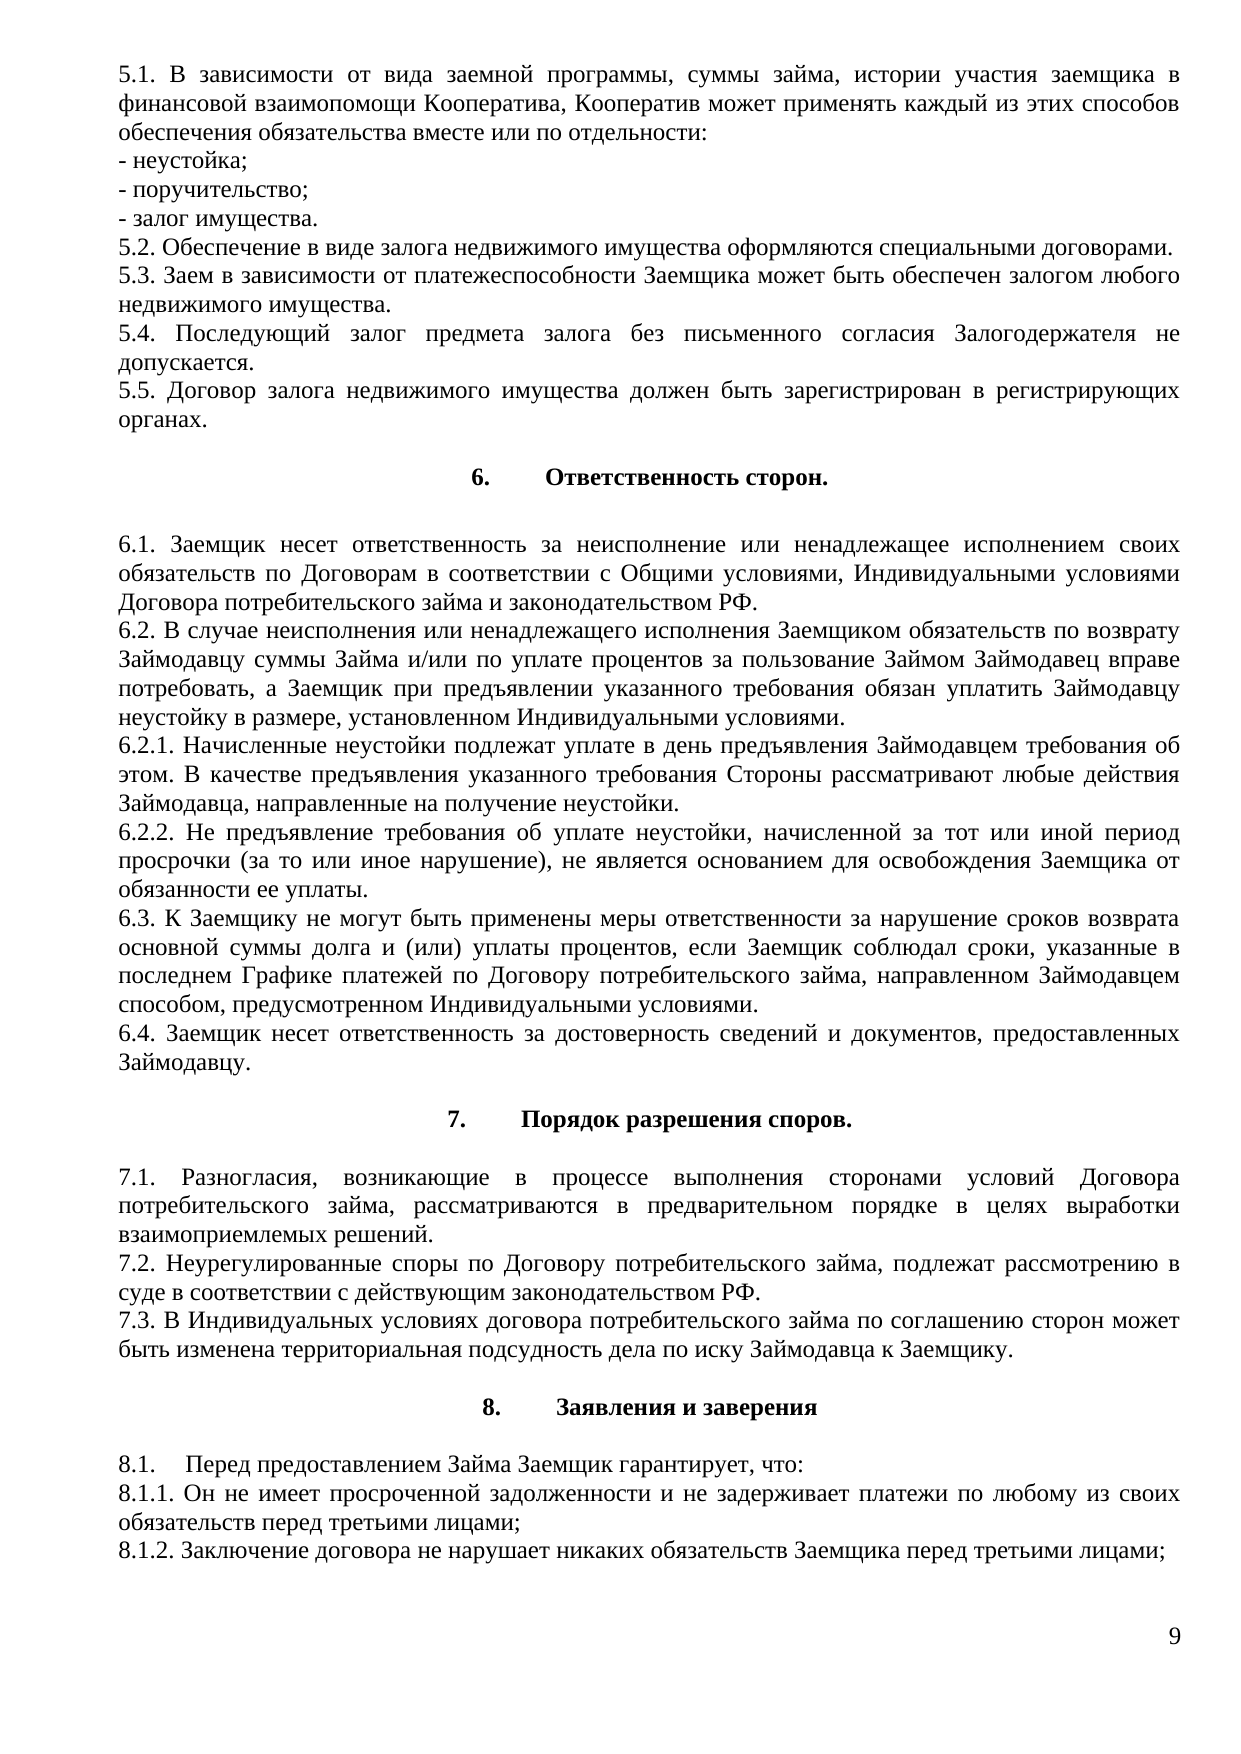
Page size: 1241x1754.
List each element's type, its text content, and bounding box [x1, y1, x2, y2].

subtitle Порядок разрешения споров. [118, 1104, 1181, 1133]
text 5.4. Последующий залог предмета залога без письменного согласия Залогодержателя не допускается. [118, 318, 1181, 375]
text 5.5. Договор залога недвижимого имущества должен быть зарегистрирован в регистрирующих органах. [118, 375, 1181, 433]
text 8.1.2. Заключение договора не нарушает никаких обязательств Заемщика перед третьими лицами; [118, 1536, 1181, 1564]
text 7.3. В Индивидуальных условиях договора потребительского займа по соглашению сторон может быть изменена территориальная подсудность дела по иску Займодавца к Заемщику. [118, 1306, 1181, 1363]
subtitle Ответственность сторон. [118, 462, 1181, 490]
text 8.1.1. Он не имеет просроченной задолженности и не задерживает платежи по любому из своих обязательств перед третьими лицами; [118, 1478, 1181, 1536]
text 7.1. Разногласия, возникающие в процессе выполнения сторонами условий Договора потребительского займа, рассматриваются в предварительном порядке в целях выработки взаимоприемлемых решений. [118, 1162, 1181, 1248]
text 5.1. В зависимости от вида заемной программы, суммы займа, истории участия заемщика в финансовой взаимопомощи Кооператива, Кооператив может применять каждый из этих способов обеспечения обязательства вместе или по отдельности: [118, 59, 1181, 145]
text - поручительство; [118, 174, 1181, 203]
text 6.2. В случае неисполнения или ненадлежащего исполнения Заемщиком обязательств по возврату Займодавцу суммы Займа и/или по уплате процентов за пользование Займом Займодавец вправе потребовать, а Заемщик при предъявлении указанного требования обязан уплатить Займодавцу неустойку в размере, установленном Индивидуальными условиями. [118, 616, 1181, 731]
text 5.2. Обеспечение в виде залога недвижимого имущества оформляются специальными договорами. [118, 232, 1181, 260]
text 7.2. Неурегулированные споры по Договору потребительского займа, подлежат рассмотрению в суде в соответствии с действующим законодательством РФ. [118, 1248, 1181, 1306]
text 5.3. Заем в зависимости от платежеспособности Заемщика может быть обеспечен залогом любого недвижимого имущества. [118, 260, 1181, 318]
text - залог имущества. [118, 203, 1181, 232]
text 6.3. К Заемщику не могут быть применены меры ответственности за нарушение сроков возврата основной суммы долга и (или) уплаты процентов, если Заемщик соблюдал сроки, указанные в последнем Графике платежей по Договору потребительского займа, направленном Займодавцем способом, предусмотренном Индивидуальными условиями. [118, 903, 1181, 1018]
text 6.4. Заемщик несет ответственность за достоверность сведений и документов, предоставленных Займодавцу. [118, 1018, 1181, 1076]
text 6.1. Заемщик несет ответственность за неисполнение или ненадлежащее исполнением своих обязательств по Договорам в соответствии с Общими условиями, Индивидуальными условиями Договора потребительского займа и законодательством РФ. [118, 529, 1181, 616]
text 8.1. Перед предоставлением Займа Заемщик гарантирует, что: [118, 1449, 1181, 1478]
text 6.2.1. Начисленные неустойки подлежат уплате в день предъявления Займодавцем требования об этом. В качестве предъявления указанного требования Стороны рассматривают любые действия Займодавца, направленные на получение неустойки. [118, 731, 1181, 817]
text 6.2.2. Не предъявление требования об уплате неустойки, начисленной за тот или иной период просрочки (за то или иное нарушение), не является основанием для освобождения Заемщика от обязанности ее уплаты. [118, 817, 1181, 903]
text - неустойка; [118, 145, 1181, 174]
subtitle Заявления и заверения [118, 1392, 1181, 1421]
